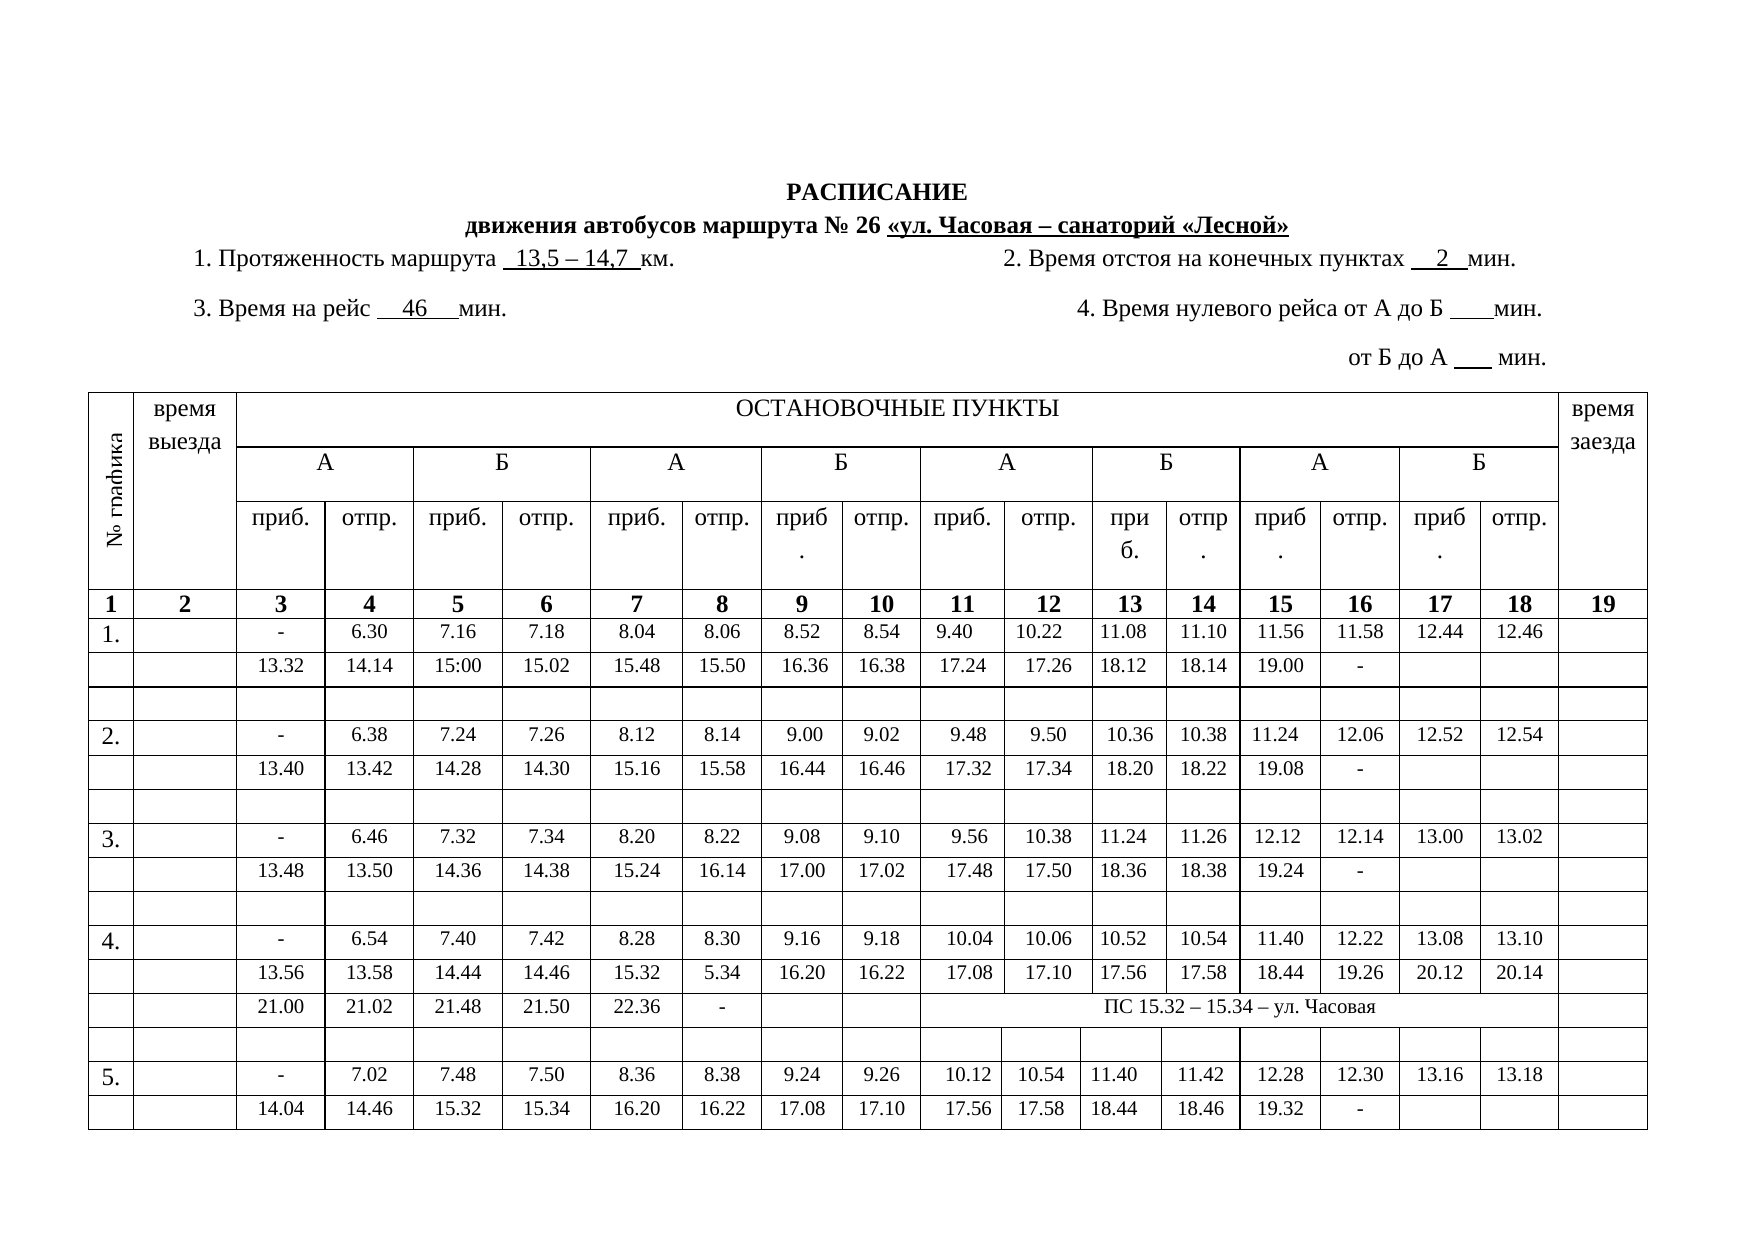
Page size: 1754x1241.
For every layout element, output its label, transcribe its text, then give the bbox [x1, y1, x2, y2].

table_header ОСТАНОВОЧНЫЕ ПУНКТЫ [237, 393, 1558, 446]
table_cell ПС 15.32 – 15.34 – ул. Часовая [921, 994, 1558, 1027]
table_cell 4 [326, 590, 413, 618]
table_cell 11.10 [1167, 619, 1239, 652]
list 1. Протяженность маршрута 13,5 – 14,7 км. 2. Время отстоя на конечных пунктах 2 мин. [193, 243, 1636, 272]
table_cell [1559, 892, 1647, 925]
table_cell [843, 994, 920, 1027]
table_cell [237, 790, 324, 823]
table_cell [1093, 892, 1166, 925]
table_cell 7.24 [414, 721, 502, 754]
table_cell 14.30 [503, 756, 590, 788]
table_cell [1559, 721, 1647, 754]
table_cell - [237, 824, 324, 857]
table_cell 21.50 [503, 994, 590, 1027]
table_cell [1559, 1062, 1647, 1095]
table_cell 17.10 [843, 1096, 920, 1129]
table_cell [1559, 688, 1647, 720]
table_cell [921, 688, 1004, 720]
table_cell 10.04 [921, 926, 1004, 959]
table_cell [1481, 858, 1558, 891]
table_cell [683, 892, 761, 925]
table_cell отпр. [326, 502, 413, 588]
table_header время выезда [134, 393, 236, 588]
table_cell - [1321, 653, 1399, 686]
table_cell - [1321, 858, 1399, 891]
table_cell 11.08 [1093, 619, 1166, 652]
table_cell [326, 892, 413, 925]
table_cell 10.38 [1167, 721, 1239, 754]
table_cell Б [1093, 448, 1239, 501]
table_cell 15.58 [683, 756, 761, 788]
table_cell 6.46 [326, 824, 413, 857]
table_cell [134, 721, 236, 754]
table_cell 19.00 [1241, 653, 1320, 686]
table_cell 10.52 [1093, 926, 1166, 959]
table_cell отпр. [1167, 502, 1239, 588]
table_cell 12.12 [1241, 824, 1320, 857]
table_cell 8 [683, 590, 761, 618]
table_cell 11.42 [1162, 1062, 1239, 1095]
table_cell [1005, 892, 1092, 925]
table_cell [843, 790, 920, 823]
table_cell [1481, 653, 1558, 686]
table_cell 17.56 [1093, 960, 1166, 993]
table_cell 14.46 [503, 960, 590, 993]
table_cell 17.08 [921, 960, 1004, 993]
table_cell 9.50 [1005, 721, 1092, 754]
table_cell - [1321, 756, 1399, 788]
table_cell [843, 1028, 920, 1061]
table_cell [1400, 858, 1480, 891]
table_cell 13.56 [237, 960, 324, 993]
table_cell [1481, 688, 1558, 720]
table_cell 14.44 [414, 960, 502, 993]
table_cell приб. [1241, 502, 1320, 588]
table_cell [89, 1028, 133, 1061]
table_cell А [591, 448, 761, 501]
table_cell 8.12 [591, 721, 682, 754]
table_cell 13.02 [1481, 824, 1558, 857]
table_cell [1481, 1028, 1558, 1061]
table_cell [1321, 790, 1399, 823]
table_cell [326, 790, 413, 823]
table_cell 15.32 [591, 960, 682, 993]
table_cell 17.58 [1002, 1096, 1080, 1129]
table_cell [1559, 994, 1647, 1027]
table_cell 11.24 [1241, 721, 1320, 754]
table_cell 11.40 [1081, 1062, 1161, 1095]
table_cell отпр. [843, 502, 920, 588]
table_cell [134, 960, 236, 993]
table_cell 21.00 [237, 994, 324, 1027]
table_cell [1481, 892, 1558, 925]
table_cell 16.44 [762, 756, 842, 788]
table_cell 11.26 [1167, 824, 1239, 857]
table_cell [237, 1028, 324, 1061]
table_cell [1400, 892, 1480, 925]
table_cell [1162, 1028, 1239, 1061]
table_cell [134, 688, 236, 720]
table_cell 7.50 [503, 1062, 590, 1095]
table_cell 20.14 [1481, 960, 1558, 993]
table_cell 7.18 [503, 619, 590, 652]
table_cell 7.34 [503, 824, 590, 857]
table_cell 15:00 [414, 653, 502, 686]
table_cell [326, 688, 413, 720]
table_cell [326, 1028, 413, 1061]
table_cell 8.52 [762, 619, 842, 652]
table_cell 18.38 [1167, 858, 1239, 891]
table_cell [1559, 960, 1647, 993]
table_cell - [237, 1062, 324, 1095]
table_cell [89, 688, 133, 720]
table_cell 14.14 [326, 653, 413, 686]
table_cell [1241, 1028, 1320, 1061]
table_cell [1559, 1096, 1647, 1129]
table_cell [1559, 653, 1647, 686]
table_cell 9.00 [762, 721, 842, 754]
table_cell приб. [921, 502, 1004, 588]
table_cell 8.36 [591, 1062, 682, 1095]
table_cell [89, 790, 133, 823]
table_cell 17.56 [921, 1096, 1001, 1129]
table_cell [1400, 653, 1480, 686]
table_cell 18.20 [1093, 756, 1166, 788]
table_cell [762, 1028, 842, 1061]
table_cell [134, 1028, 236, 1061]
table_cell 13.32 [237, 653, 324, 686]
table_cell [134, 824, 236, 857]
table_cell 17.02 [843, 858, 920, 891]
table_cell [762, 994, 842, 1027]
table_cell 14 [1167, 590, 1239, 618]
table_cell 5.34 [683, 960, 761, 993]
table_cell 13.16 [1400, 1062, 1480, 1095]
table_cell [89, 1096, 133, 1129]
table_cell 7.40 [414, 926, 502, 959]
table_cell 11 [921, 590, 1004, 618]
table_cell [503, 790, 590, 823]
table_cell [134, 790, 236, 823]
table_cell 10.36 [1093, 721, 1166, 754]
table_cell - [237, 926, 324, 959]
table_cell [1002, 1028, 1080, 1061]
table_cell 12.14 [1321, 824, 1399, 857]
table_cell 9.26 [843, 1062, 920, 1095]
table_cell 9.56 [921, 824, 1004, 857]
table_cell 6.30 [326, 619, 413, 652]
table_cell Б [1400, 448, 1558, 501]
table_cell 17.50 [1005, 858, 1092, 891]
table_cell 7 [591, 590, 682, 618]
table_cell 16 [1321, 590, 1399, 618]
table_cell 11.58 [1321, 619, 1399, 652]
table_cell [503, 688, 590, 720]
table_cell 10.06 [1005, 926, 1092, 959]
table_cell [762, 892, 842, 925]
table_cell 19.26 [1321, 960, 1399, 993]
table_cell 2. [89, 721, 133, 754]
table_cell 16.20 [762, 960, 842, 993]
table_cell [89, 653, 133, 686]
table_cell 12 [1005, 590, 1092, 618]
text движения автобусов маршрута № 26 «ул. Часовая – санаторий «Лесной» [118, 210, 1636, 239]
table_cell 12.06 [1321, 721, 1399, 754]
table_cell 17.58 [1167, 960, 1239, 993]
table_cell 21.02 [326, 994, 413, 1027]
table_cell 17 [1400, 590, 1480, 618]
table_cell 13.40 [237, 756, 324, 788]
table_cell 10.38 [1005, 824, 1092, 857]
table_cell [134, 926, 236, 959]
table_cell [414, 688, 502, 720]
table_cell - [237, 721, 324, 754]
table_cell [134, 994, 236, 1027]
table_cell приб. [1400, 502, 1480, 588]
table_cell 13.50 [326, 858, 413, 891]
table_cell 17.08 [762, 1096, 842, 1129]
table_cell [1400, 688, 1480, 720]
table_cell 8.30 [683, 926, 761, 959]
table_cell [1481, 1096, 1558, 1129]
table_cell [683, 1028, 761, 1061]
table_cell 14.46 [326, 1096, 413, 1129]
table_cell 12.52 [1400, 721, 1480, 754]
table_cell 12.30 [1321, 1062, 1399, 1095]
table_cell приб. [414, 502, 502, 588]
table_cell 13.10 [1481, 926, 1558, 959]
table_cell [1241, 688, 1320, 720]
table_cell 12.54 [1481, 721, 1558, 754]
table_cell приб. [237, 502, 324, 588]
table_cell 17.26 [1005, 653, 1092, 686]
table_cell 16.38 [843, 653, 920, 686]
table_cell 9.16 [762, 926, 842, 959]
table_cell отпр. [503, 502, 590, 588]
table_cell 16.14 [683, 858, 761, 891]
table_cell 10.54 [1167, 926, 1239, 959]
table_cell 7.02 [326, 1062, 413, 1095]
table_cell [1241, 892, 1320, 925]
table_cell 8.20 [591, 824, 682, 857]
table_cell [1167, 688, 1239, 720]
table_cell 17.34 [1005, 756, 1092, 788]
table_cell 19.24 [1241, 858, 1320, 891]
text РАСПИСАНИЕ [118, 177, 1636, 206]
table_cell 7.32 [414, 824, 502, 857]
table_cell отпр. [1005, 502, 1092, 588]
table_cell 15.50 [683, 653, 761, 686]
table_cell [134, 892, 236, 925]
table_cell [921, 790, 1004, 823]
table_cell [1093, 688, 1166, 720]
table_cell 13.00 [1400, 824, 1480, 857]
table_cell [414, 892, 502, 925]
table_cell 14.04 [237, 1096, 324, 1129]
table_cell [89, 994, 133, 1027]
table_cell [1241, 790, 1320, 823]
table_cell [591, 892, 682, 925]
table_cell 16.46 [843, 756, 920, 788]
table_cell [414, 790, 502, 823]
table_cell [1400, 1028, 1480, 1061]
table_cell [89, 892, 133, 925]
table_cell [1559, 790, 1647, 823]
table_cell 13.42 [326, 756, 413, 788]
table_cell 16.22 [843, 960, 920, 993]
table_cell [591, 1028, 682, 1061]
table_cell 10.12 [921, 1062, 1001, 1095]
table_cell [89, 960, 133, 993]
table_cell [89, 756, 133, 788]
table_cell [591, 790, 682, 823]
table_cell 15.02 [503, 653, 590, 686]
table_cell [134, 1062, 236, 1095]
table_cell 13.58 [326, 960, 413, 993]
table_cell 18.12 [1093, 653, 1166, 686]
table_cell 7.42 [503, 926, 590, 959]
table_cell 12.28 [1241, 1062, 1320, 1095]
table_cell 18 [1481, 590, 1558, 618]
table_cell 9.18 [843, 926, 920, 959]
table_cell - [237, 619, 324, 652]
table_cell 1 [89, 590, 133, 618]
table_cell 13.18 [1481, 1062, 1558, 1095]
table_cell 7.48 [414, 1062, 502, 1095]
table_cell 18.44 [1081, 1096, 1161, 1129]
table_cell 20.12 [1400, 960, 1480, 993]
table_cell 18.44 [1241, 960, 1320, 993]
table_cell [134, 1096, 236, 1129]
table_cell 9.10 [843, 824, 920, 857]
table_cell 9 [762, 590, 842, 618]
table_cell 8.54 [843, 619, 920, 652]
table_cell 13 [1093, 590, 1166, 618]
table_cell 4. [89, 926, 133, 959]
table_cell [683, 688, 761, 720]
table_cell 7.26 [503, 721, 590, 754]
table_cell 9.08 [762, 824, 842, 857]
table_cell 19.32 [1241, 1096, 1320, 1129]
table_cell 5. [89, 1062, 133, 1095]
table_cell 15.32 [414, 1096, 502, 1129]
table_cell [1093, 790, 1166, 823]
table_cell [1167, 892, 1239, 925]
table_cell [762, 688, 842, 720]
table_cell 9.02 [843, 721, 920, 754]
table_cell [1005, 790, 1092, 823]
table_cell [1559, 926, 1647, 959]
table_cell 8.04 [591, 619, 682, 652]
table_cell [237, 688, 324, 720]
table_cell отпр. [1481, 502, 1558, 588]
table_cell 18.36 [1093, 858, 1166, 891]
table_cell А [921, 448, 1092, 501]
table_cell 8.14 [683, 721, 761, 754]
table_cell отпр. [683, 502, 761, 588]
table_cell 19.08 [1241, 756, 1320, 788]
table_cell 21.48 [414, 994, 502, 1027]
table_cell [1481, 756, 1558, 788]
table_cell [1400, 756, 1480, 788]
table_cell [134, 756, 236, 788]
table_cell [1167, 790, 1239, 823]
table_cell [1559, 858, 1647, 891]
table_cell 12.44 [1400, 619, 1480, 652]
table_cell 9.48 [921, 721, 1004, 754]
table_cell 16.36 [762, 653, 842, 686]
table_cell 14.36 [414, 858, 502, 891]
table_cell 16.20 [591, 1096, 682, 1129]
list 3. Время на рейс 46 мин. 4. Время нулевого рейса от А до Б мин. [193, 293, 1636, 322]
table_cell 17.24 [921, 653, 1004, 686]
table_cell 12.22 [1321, 926, 1399, 959]
table_cell - [683, 994, 761, 1027]
table_cell 15.48 [591, 653, 682, 686]
table_cell [89, 858, 133, 891]
table_cell 17.48 [921, 858, 1004, 891]
table_cell 3. [89, 824, 133, 857]
table_header время заезда [1559, 393, 1647, 588]
table_cell 9.40 [921, 619, 1004, 652]
table_cell 18.14 [1167, 653, 1239, 686]
table_cell 16.22 [683, 1096, 761, 1129]
table_cell [683, 790, 761, 823]
table_cell 6.38 [326, 721, 413, 754]
table_cell [1559, 619, 1647, 652]
table_cell [591, 688, 682, 720]
table_cell А [237, 448, 413, 501]
table_cell [1559, 756, 1647, 788]
table_cell 15.16 [591, 756, 682, 788]
table_cell приб. [762, 502, 842, 588]
table_cell 6.54 [326, 926, 413, 959]
table_cell 10.22 [1005, 619, 1092, 652]
table_cell 11.24 [1093, 824, 1166, 857]
table_cell [1559, 1028, 1647, 1061]
table_cell [1559, 824, 1647, 857]
table_cell 5 [414, 590, 502, 618]
table_cell 15.34 [503, 1096, 590, 1129]
table_cell 11.40 [1241, 926, 1320, 959]
table_cell 10 [843, 590, 920, 618]
table_cell [762, 790, 842, 823]
table_cell [237, 892, 324, 925]
table_cell [1400, 790, 1480, 823]
table_cell [134, 858, 236, 891]
table_cell 6 [503, 590, 590, 618]
table_cell [1321, 688, 1399, 720]
table_cell А [1241, 448, 1399, 501]
table_cell 17.00 [762, 858, 842, 891]
table_cell Б [414, 448, 590, 501]
table_cell 18.22 [1167, 756, 1239, 788]
table_cell 13.48 [237, 858, 324, 891]
table_cell 8.38 [683, 1062, 761, 1095]
table_cell 8.22 [683, 824, 761, 857]
table_cell [921, 1028, 1001, 1061]
table_cell 11.56 [1241, 619, 1320, 652]
table_cell 1. [89, 619, 133, 652]
table_cell 15 [1241, 590, 1320, 618]
table_cell [503, 892, 590, 925]
table_cell 3 [237, 590, 324, 618]
table_cell 15.24 [591, 858, 682, 891]
table_cell [921, 892, 1004, 925]
table_cell 8.28 [591, 926, 682, 959]
table_cell 8.06 [683, 619, 761, 652]
table_cell [1081, 1028, 1161, 1061]
table_cell 18.46 [1162, 1096, 1239, 1129]
table_cell [1005, 688, 1092, 720]
table_cell [1321, 1028, 1399, 1061]
table_cell 17.32 [921, 756, 1004, 788]
table_cell 10.54 [1002, 1062, 1080, 1095]
table_cell [414, 1028, 502, 1061]
list от Б до А мин. [193, 342, 1636, 371]
table_cell отпр. [1321, 502, 1399, 588]
table_cell [1481, 790, 1558, 823]
table_cell [134, 619, 236, 652]
table_cell 14.28 [414, 756, 502, 788]
table_cell [1400, 1096, 1480, 1129]
table_cell 7.16 [414, 619, 502, 652]
table_cell 9.24 [762, 1062, 842, 1095]
table_cell Б [762, 448, 920, 501]
table_cell 12.46 [1481, 619, 1558, 652]
table_cell [843, 892, 920, 925]
table_cell [843, 688, 920, 720]
table_cell - [1321, 1096, 1399, 1129]
table_cell 14.38 [503, 858, 590, 891]
table_cell 19 [1559, 590, 1647, 618]
table_cell 2 [134, 590, 236, 618]
table_cell приб. [1093, 502, 1166, 588]
table_cell [1321, 892, 1399, 925]
table_cell приб. [591, 502, 682, 588]
table_cell [134, 653, 236, 686]
table_cell [503, 1028, 590, 1061]
table_cell 13.08 [1400, 926, 1480, 959]
table_header № графика № [89, 393, 133, 588]
table_cell 22.36 [591, 994, 682, 1027]
table_cell 17.10 [1005, 960, 1092, 993]
